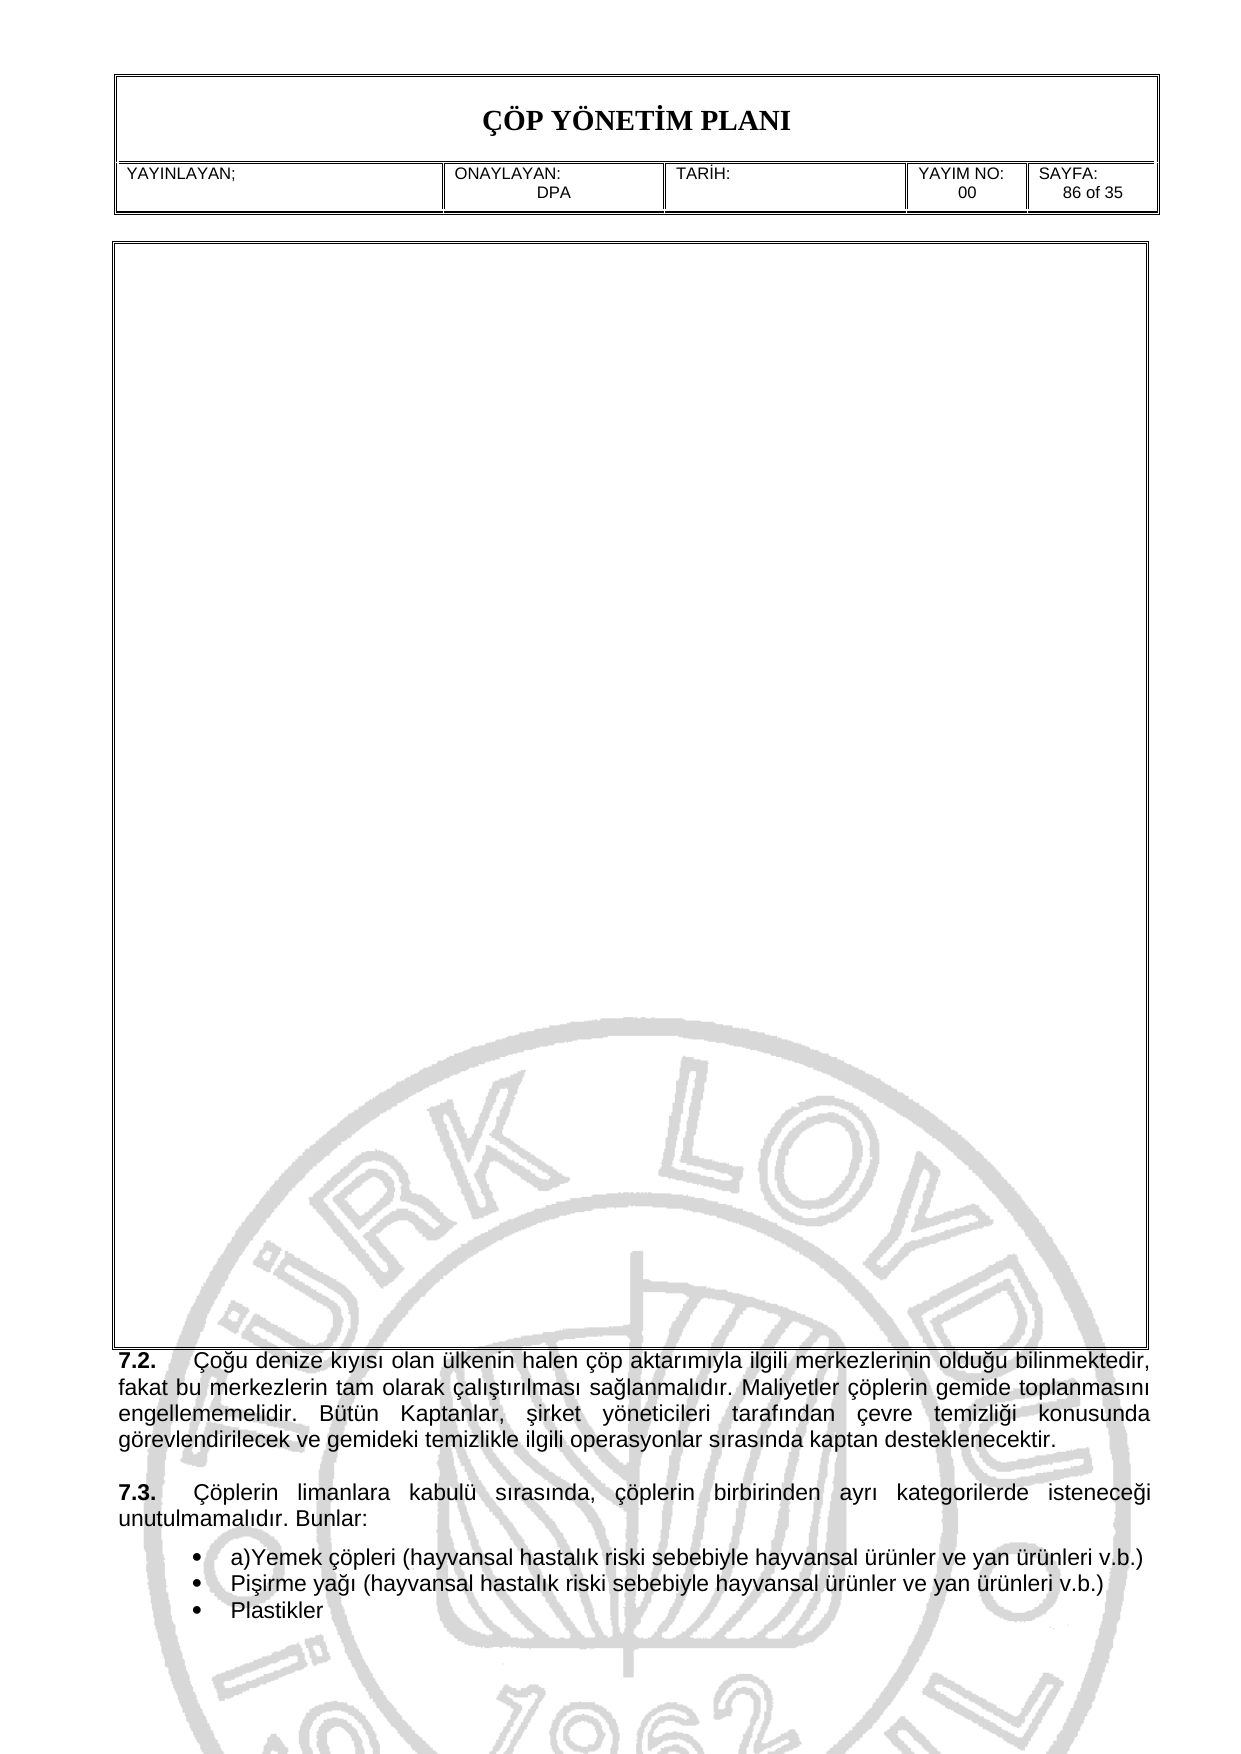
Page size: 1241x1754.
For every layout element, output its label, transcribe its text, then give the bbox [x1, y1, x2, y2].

list a)Yemek çöpleri (hayvansal hastalık riski sebebiyle hayvansal ürünler ve yan ürünleri v.b.) [193, 1544, 1152, 1570]
list Çöplerin limanlara kabulü sırasında, çöplerin birbirinden ayrı kategorilerde isteneceği unutulmamalıdır. Bunlar: [118, 1479, 1152, 1532]
list Plastikler [193, 1597, 1152, 1623]
list Çoğu denize kıyısı olan ülkenin halen çöp aktarımıyla ilgili merkezlerinin olduğu bilinmektedir, fakat bu merkezlerin tam olarak çalıştırılması sağlanmalıdır. Maliyetler çöplerin gemide toplanmasını engellememelidir. Bütün Kaptanlar, şirket yöneticileri tarafından çevre temizliği konusunda görevlendirilecek ve gemideki temizlikle ilgili operasyonlar sırasında kaptan desteklenecektir. [118, 1347, 1152, 1452]
list Pişirme yağı (hayvansal hastalık riski sebebiyle hayvansal ürünler ve yan ürünleri v.b.) [193, 1570, 1152, 1597]
